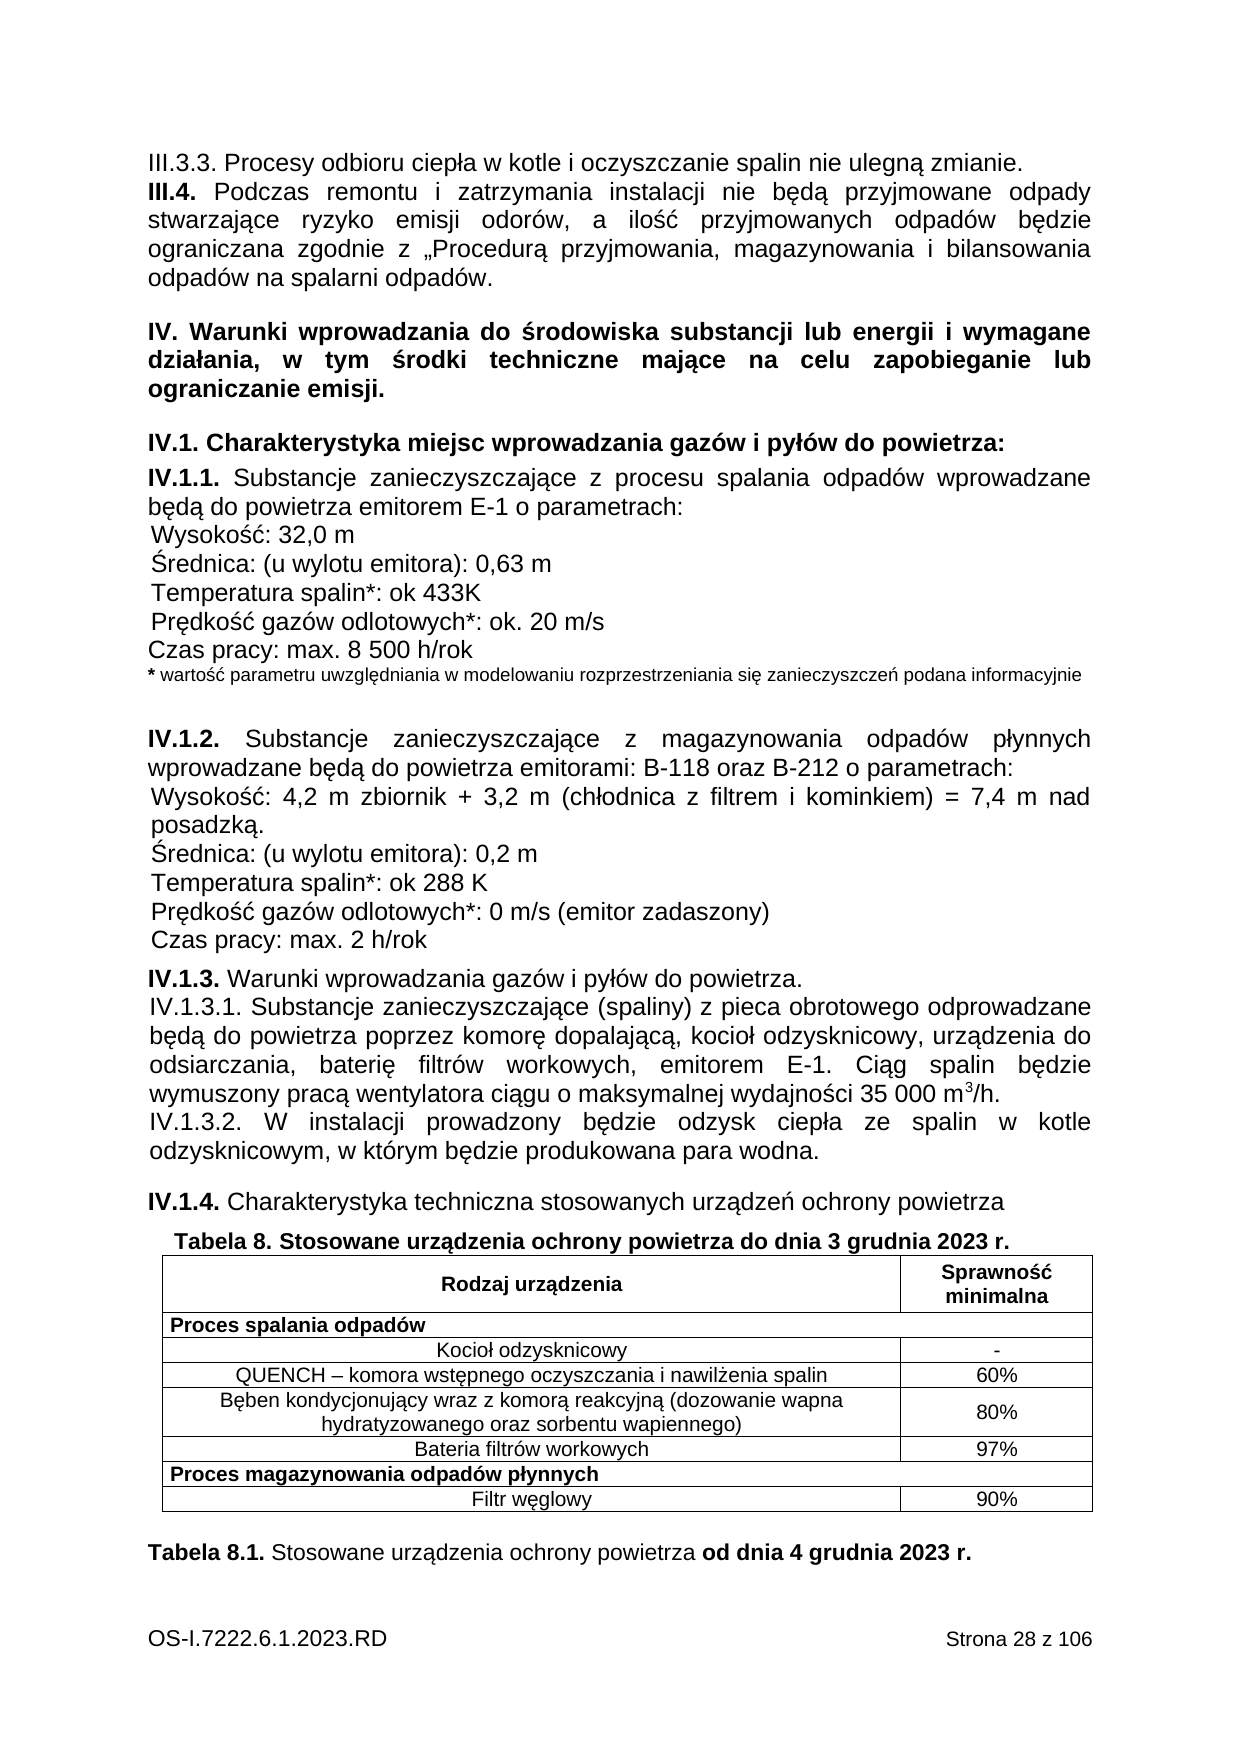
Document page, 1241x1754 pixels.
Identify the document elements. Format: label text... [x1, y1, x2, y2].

text Średnica: (u wylotu emitora): 0,2 m [151, 839, 1092, 868]
text Tabela 8.1. Stosowane urządzenia ochrony powietrza od dnia 4 grudnia 2023 r. [148, 1538, 1092, 1565]
text III.3.3. Procesy odbioru ciepła w kotle i oczyszczanie spalin nie ulegną zmianie. [148, 148, 1092, 176]
text IV.1.2. Substancje zanieczyszczające z magazynowania odpadów płynnych wprowadzane będą do powietrza emitorami: B-118 oraz B-212 o parametrach: [148, 724, 1092, 781]
table_cell 97% [901, 1437, 1092, 1461]
table_cell Filtr węglowy [163, 1487, 900, 1511]
text Średnica: (u wylotu emitora): 0,63 m [151, 549, 1092, 578]
table_cell Bęben kondycjonujący wraz z komorą reakcyjną (dozowanie wapna hydratyzowanego oraz sorbentu wapiennego) [163, 1388, 900, 1436]
text IV.1.3. Warunki wprowadzania gazów i pyłów do powietrza. [148, 964, 1092, 992]
text Wysokość: 4,2 m zbiornik + 3,2 m (chłodnica z filtrem i kominkiem) = 7,4 m nad posadzką. [151, 781, 1092, 839]
text IV.1.1. Substancje zanieczyszczające z procesu spalania odpadów wprowadzane będą do powietrza emitorem E-1 o parametrach: [148, 463, 1092, 520]
text Czas pracy: max. 8 500 h/rok [148, 635, 1092, 664]
text Wysokość: 32,0 m [151, 520, 1092, 549]
table_cell 80% [901, 1388, 1092, 1436]
table_cell Proces magazynowania odpadów płynnych [163, 1462, 1092, 1486]
text IV.1.3.2. W instalacji prowadzony będzie odzysk ciepła ze spalin w kotle odzysknicowym, w którym będzie produkowana para wodna. [149, 1107, 1093, 1165]
text IV.1.4. Charakterystyka techniczna stosowanych urządzeń ochrony powietrza [148, 1187, 1092, 1216]
table_header Rodzaj urządzenia [163, 1256, 900, 1312]
table_header Sprawność minimalna [901, 1256, 1092, 1312]
text III.4. Podczas remontu i zatrzymania instalacji nie będą przyjmowane odpady stwarzające ryzyko emisji odorów, a ilość przyjmowanych odpadów będzie ograniczana zgodnie z „Procedurą przyjmowania, magazynowania i bilansowania odpadów na spalarni odpadów. [148, 176, 1092, 291]
table_cell QUENCH – komora wstępnego oczyszczania i nawilżenia spalin [163, 1363, 900, 1387]
text IV.1.3.1. Substancje zanieczyszczające (spaliny) z pieca obrotowego odprowadzane będą do powietrza poprzez komorę dopalającą, kocioł odzysknicowy, urządzenia do odsiarczania, baterię filtrów workowych, emitorem E-1. Ciąg spalin będzie wymuszony pracą wentylatora ciągu o maksymalnej wydajności 35 000 m3/h. [149, 992, 1093, 1107]
text Prędkość gazów odlotowych*: 0 m/s (emitor zadaszony) [151, 896, 1092, 925]
table_cell Bateria filtrów workowych [163, 1437, 900, 1461]
subtitle IV.1. Charakterystyka miejsc wprowadzania gazów i pyłów do powietrza: [148, 428, 1092, 456]
table_cell Kocioł odzysknicowy [163, 1338, 900, 1362]
table_cell 90% [901, 1487, 1092, 1511]
text Tabela 8. Stosowane urządzenia ochrony powietrza do dnia 3 grudnia 2023 r. [174, 1228, 1092, 1255]
subtitle IV. Warunki wprowadzania do środowiska substancji lub energii i wymagane działania, w tym środki techniczne mające na celu zapobieganie lub ograniczanie emisji. [148, 316, 1092, 403]
text * wartość parametru uwzględniania w modelowaniu rozprzestrzeniania się zanieczyszczeń podana informacyjnie [148, 664, 1092, 686]
text Prędkość gazów odlotowych*: ok. 20 m/s [151, 606, 1092, 635]
table_cell 60% [901, 1363, 1092, 1387]
text Temperatura spalin*: ok 288 K [151, 868, 1092, 896]
table_cell - [901, 1338, 1092, 1362]
table_cell Proces spalania odpadów [163, 1313, 1092, 1337]
text Temperatura spalin*: ok 433K [151, 578, 1092, 606]
text Czas pracy: max. 2 h/rok [151, 925, 1092, 954]
